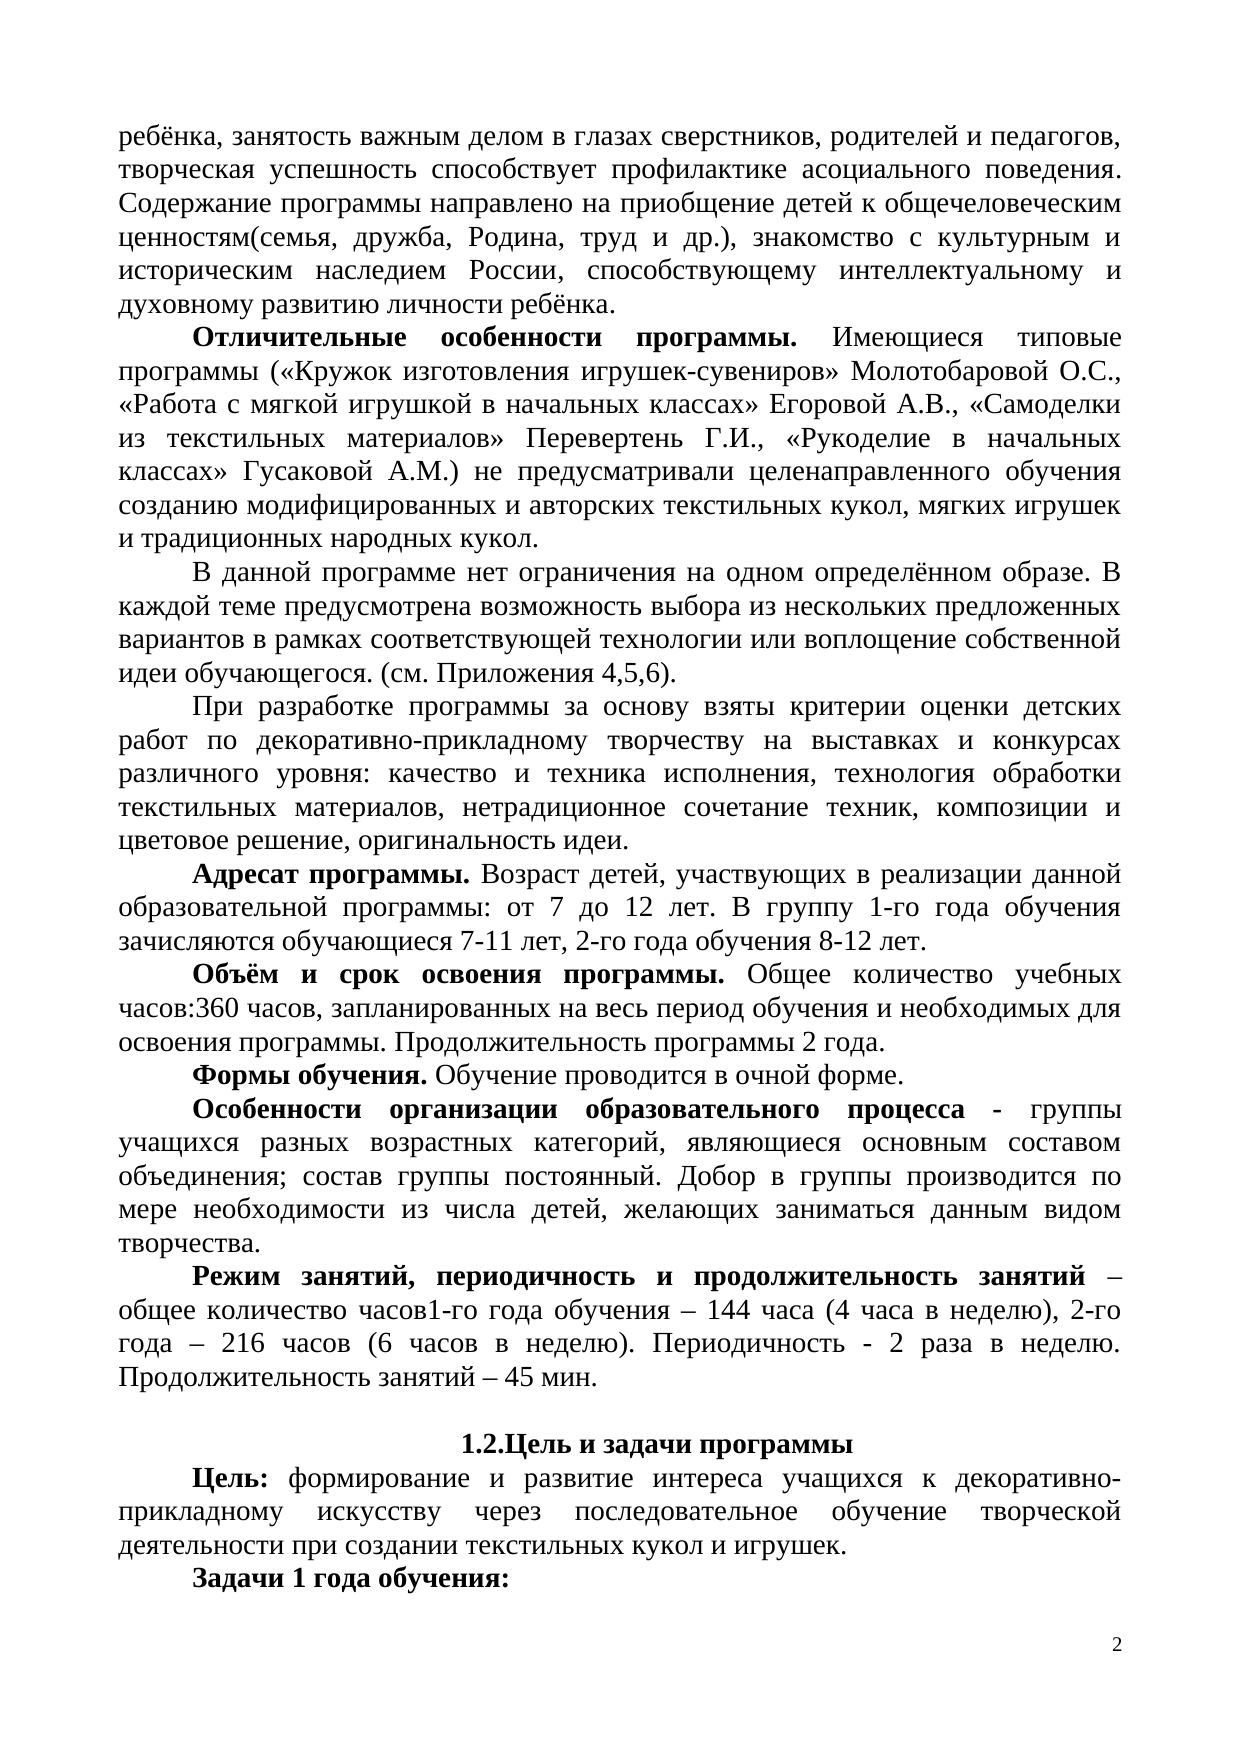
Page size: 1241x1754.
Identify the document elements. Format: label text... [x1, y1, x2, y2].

text Особенности организации образовательного процесса - группы учащихся разных возрастных категорий, являющиеся основным составом объединения; состав группы постоянный. Добор в группы производится по мере необходимости из числа детей, желающих заниматься данным видом творчества. [118, 1091, 1030, 1124]
text 1.2.Цель и задачи программы [118, 1426, 1122, 1460]
text Цель: формирование и развитие интереса учащихся к декоративно-прикладному искусству через последовательное обучение творческой деятельности при создании текстильных кукол и игрушек. [118, 1460, 1122, 1560]
text Задачи 1 года обучения: [118, 1560, 1122, 1594]
text В данной программе нет ограничения на одном определённом образе. В каждой теме предусмотрена возможность выбора из нескольких предложенных вариантов в рамках соответствующей технологии или воплощение собственной идеи обучающегося. (см. Приложения 4,5,6). [118, 554, 1122, 688]
text Особенности организации образовательного процесса - группы учащихся разных возрастных категорий, являющиеся основным составом объединения; состав группы постоянный. Добор в группы производится по мере необходимости из числа детей, желающих заниматься данным видом творчества. [118, 1158, 1122, 1258]
list Адресат программы. Возраст детей, участвующих в реализации данной образовательной программы: от 7 до 12 лет. В группу 1-го года обучения зачисляются обучающиеся 7-11 лет, 2-го года обучения 8-12 лет. [118, 856, 1122, 957]
text Формы обучения. Обучение проводится в очной форме. [118, 1057, 1122, 1091]
text Отличительные особенности программы. Имеющиеся типовые программы («Кружок изготовления игрушек-сувениров» Молотобаровой О.С., «Работа с мягкой игрушкой в начальных классах» Егоровой А.В., «Самоделки из текстильных материалов» Перевертень Г.И., «Рукоделие в начальных классах» Гусаковой А.М.) не предусматривали целенаправленного обучения созданию модифицированных и авторских текстильных кукол, мягких игрушек и традиционных народных кукол. [118, 319, 1122, 554]
text Объём и срок освоения программы. Общее количество учебных часов:360 часов, запланированных на весь период обучения и необходимых для освоения программы. Продолжительность программы 2 года. [118, 957, 1122, 1057]
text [118, 118, 1122, 319]
text При разработке программы за основу взяты критерии оценки детских работ по декоративно-прикладному творчеству на выставках и конкурсах различного уровня: качество и техника исполнения, технология обработки текстильных материалов, нетрадиционное сочетание техник, композиции и цветовое решение, оригинальность идеи. [118, 688, 1122, 856]
text Режим занятий, периодичность и продолжительность занятий – общее количество часов1-го года обучения – 144 часа (4 часа в неделю), 2-го года – 216 часов (6 часов в неделю). Периодичность - 2 раза в неделю. Продолжительность занятий – 45 мин. [118, 1258, 1122, 1393]
